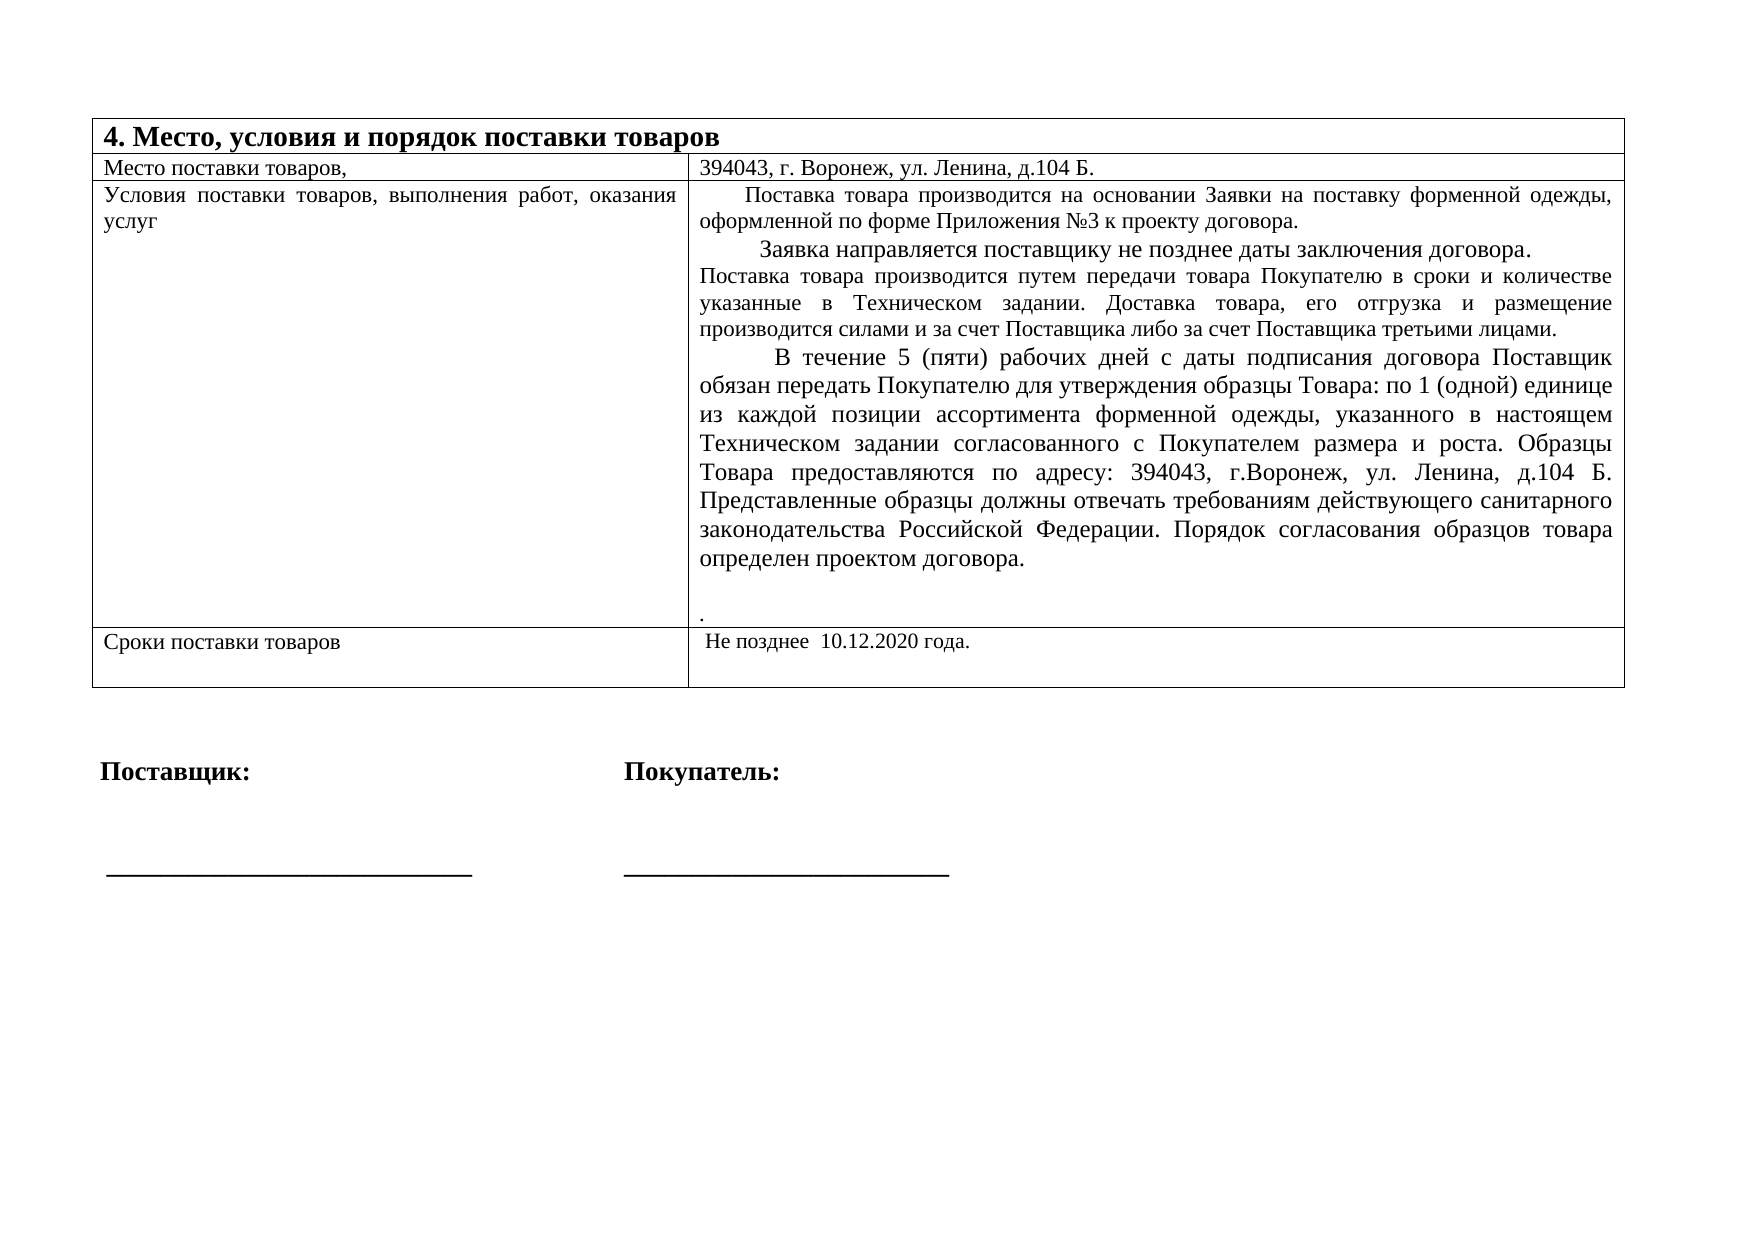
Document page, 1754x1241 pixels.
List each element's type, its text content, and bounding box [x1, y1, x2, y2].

table_cell Место поставки товаров, [93, 154, 688, 180]
table_cell 4. Место, условия и порядок поставки товаров [93, 119, 1624, 153]
table_cell Условия поставки товаров, выполнения работ, оказания услуг [93, 181, 688, 627]
table_cell 394043, г. Воронеж, ул. Ленина, д.104 Б. [689, 154, 1624, 180]
table_cell Поставка товара производится на основании Заявки на поставку форменной одежды, оформленной по форме Приложения №3 к проекту договора. Заявка направляется поставщику не позднее даты заключения договора. Поставка товара производится путем передачи товара Покупателю в сроки и количестве указанные в Техническом задании. Доставка товара, его отгрузка и размещение производится силами и за счет Поставщика либо за счет Поставщика третьими лицами. В течение 5 (пяти) рабочих дней с даты подписания договора Поставщик обязан передать Покупателю для утверждения образцы Товара: по 1 (одной) единице из каждой позиции ассортимента форменной одежды, указанного в настоящем Техническом задании согласованного с Покупателем размера и роста. Образцы Товара предоставляются по адресу: 394043, г.Воронеж, ул. Ленина, д.104 Б. Представленные образцы должны отвечать требованиям действующего санитарного законодательства Российской Федерации. Порядок согласования образцов товара определен проектом договора. . [689, 181, 1624, 627]
table_cell Сроки поставки товаров [93, 628, 688, 687]
table_cell Не позднее 10.12.2020 года. [689, 628, 1624, 687]
table_header Покупатель: ________________________ [613, 755, 1155, 910]
table_header Поставщик: ___________________________ [89, 755, 613, 910]
